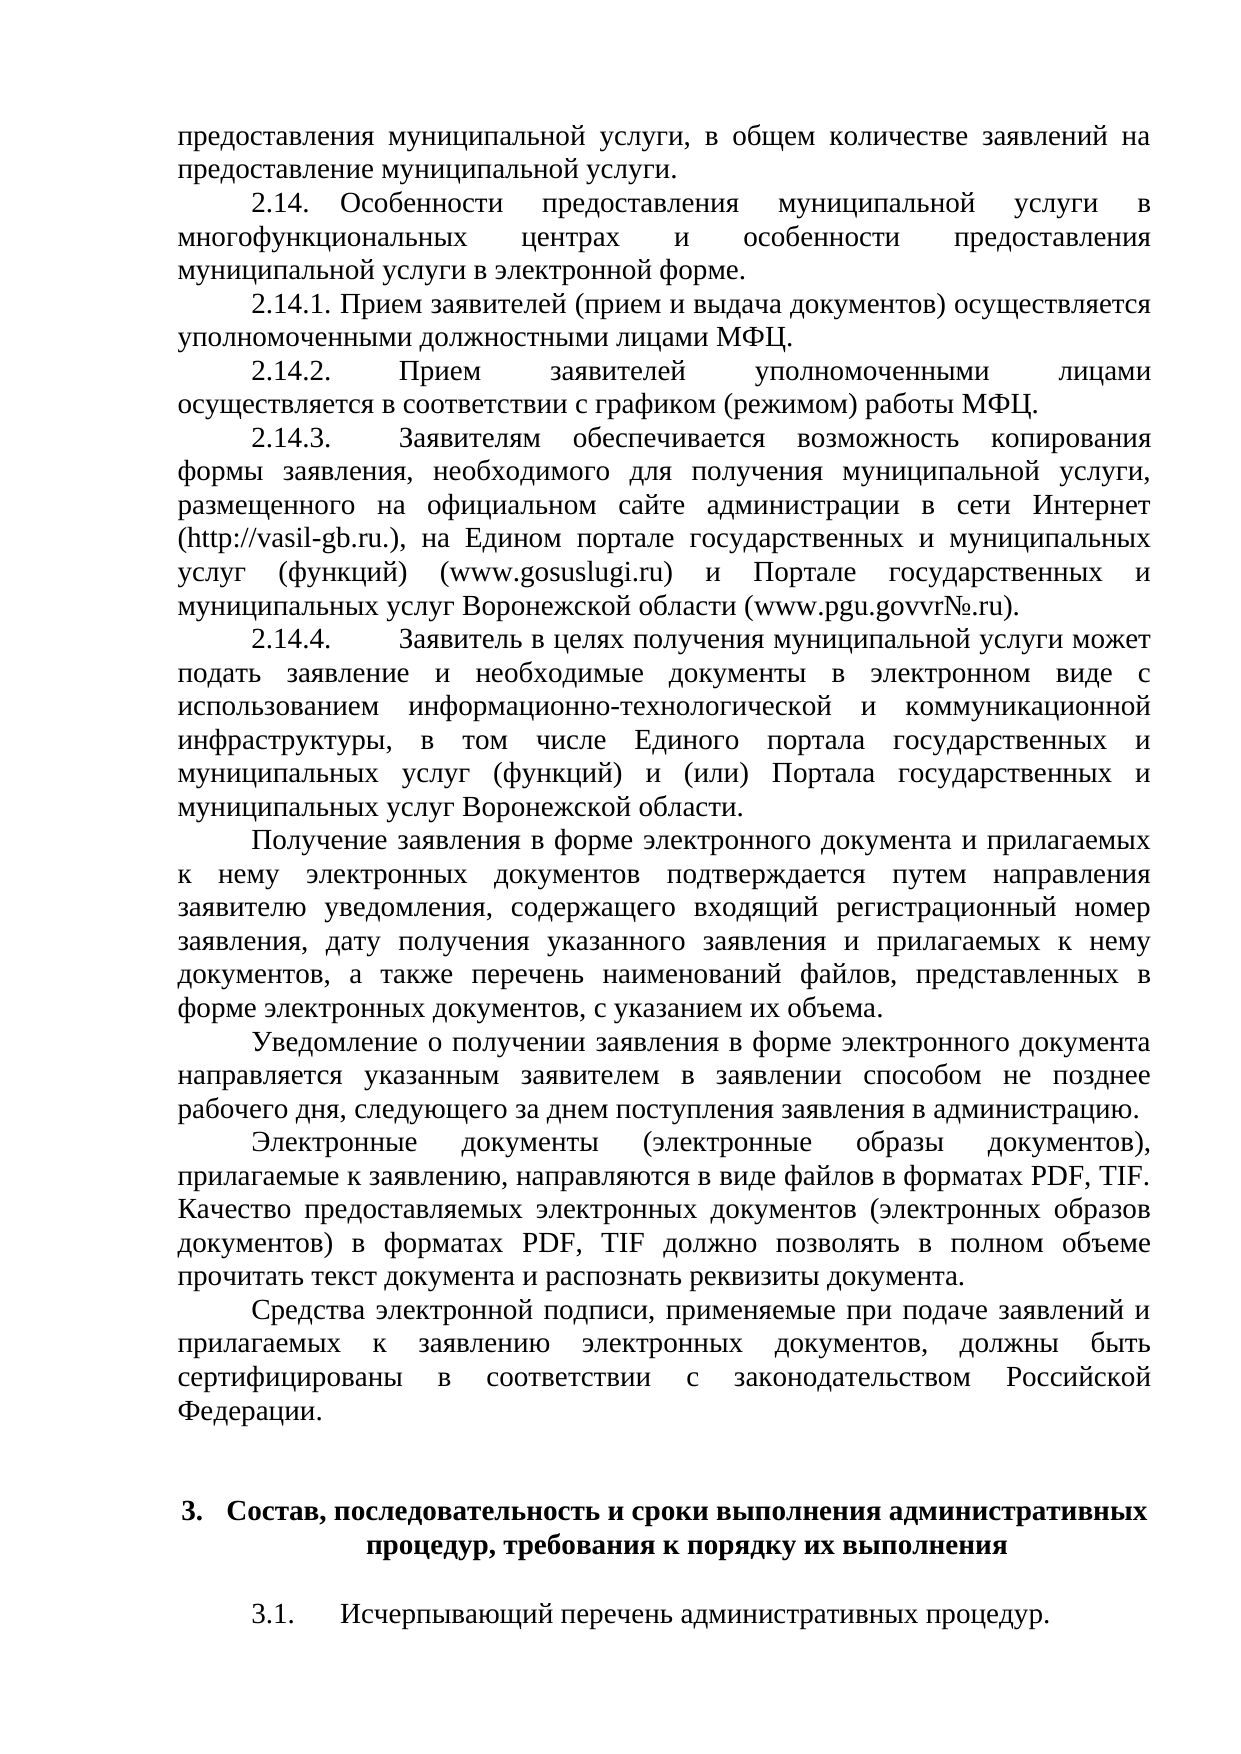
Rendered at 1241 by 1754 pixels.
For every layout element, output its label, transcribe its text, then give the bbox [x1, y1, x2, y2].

list Состав, последовательность и сроки выполнения административных процедур, требования к порядку их выполнения [177, 1493, 1152, 1560]
list Уведомление о получении заявления в форме электронного документа направляется указанным заявителем в заявлении способом не позднее рабочего дня, следующего за днем поступления заявления в администрацию. [177, 1024, 1152, 1124]
list Заявитель в целях получения муниципальной услуги может подать заявление и необходимые документы в электронном виде с использованием информационно-технологической и коммуникационной инфраструктуры, в том числе Единого портала государственных и муниципальных услуг (функций) и (или) Портала государственных и муниципальных услуг Воронежской области. [177, 621, 1152, 822]
list Средства электронной подписи, применяемые при подаче заявлений и прилагаемых к заявлению электронных документов, должны быть сертифицированы в соответствии с законодательством Российской Федерации. [177, 1292, 1152, 1426]
list Прием заявителей (прием и выдача документов) осуществляется уполномоченными должностными лицами МФЦ. [177, 286, 1152, 353]
list Прием заявителей уполномоченными лицами осуществляется в соответствии с графиком (режимом) работы МФЦ. [177, 353, 1152, 420]
text Получение заявления в форме электронного документа и прилагаемых к нему электронных документов подтверждается путем направления заявителю уведомления, содержащего входящий регистрационный номер заявления, дату получения указанного заявления и прилагаемых к нему документов, а также перечень наименований файлов, представленных в форме электронных документов, с указанием их объема. [177, 822, 1152, 1024]
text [177, 118, 1152, 185]
list Исчерпывающий перечень административных процедур. [177, 1596, 1152, 1629]
list Электронные документы (электронные образы документов), прилагаемые к заявлению, направляются в виде файлов в форматах PDF, TIF. Качество предоставляемых электронных документов (электронных образов документов) в форматах PDF, TIF должно позволять в полном объеме прочитать текст документа и распознать реквизиты документа. [177, 1124, 1152, 1292]
list Заявителям обеспечивается возможность копирования формы заявления, необходимого для получения муниципальной услуги, размещенного на официальном сайте администрации в сети Интернет (http://vasil-gb.ru.), на Едином портале государственных и муниципальных услуг (функций) (www.gosuslugi.ru) и Портале государственных и муниципальных услуг Воронежской области (www.pgu.govvr№.ru). [177, 420, 1152, 621]
list Особенности предоставления муниципальной услуги в многофункциональных центрах и особенности предоставления муниципальной услуги в электронной форме. [177, 185, 1152, 286]
